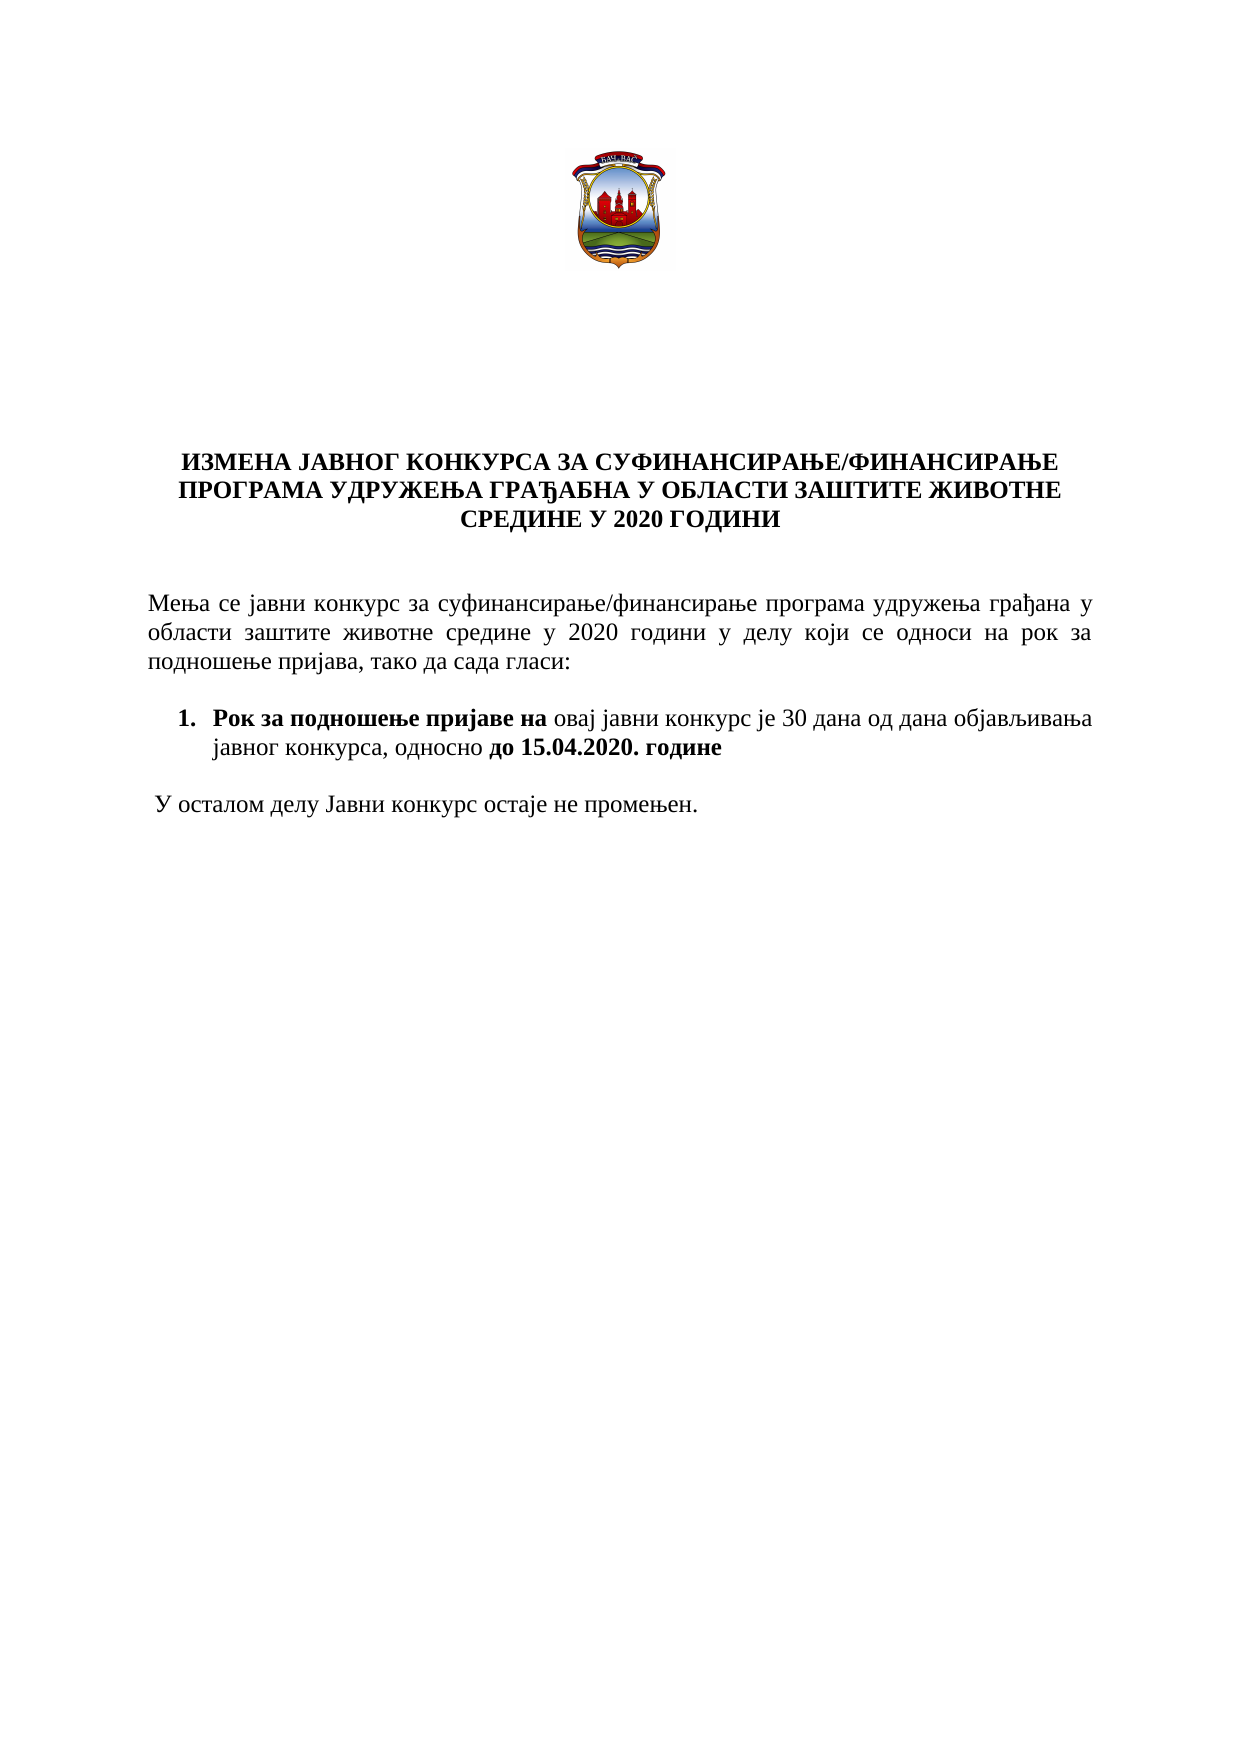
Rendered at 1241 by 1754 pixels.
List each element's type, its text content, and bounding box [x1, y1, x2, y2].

text ИЗМЕНА ЈАВНОГ КОНКУРСА ЗА СУФИНАНСИРАЊЕ/ФИНАНСИРАЊЕ ПРОГРАМА УДРУЖЕЊА ГРАЂАБНА У ОБЛАСТИ ЗАШТИТЕ ЖИВОТНЕ СРЕДИНЕ У 2020 ГОДИНИ [148, 447, 1093, 533]
picture [564, 148, 676, 271]
text Мења се јавни конкурс за суфинансирање/финансирање програма удружења грађана у области заштите животне средине у 2020 години у делу који се односи на рок за подношење пријава, тако да сада гласи: [148, 588, 1093, 674]
list Рок за подношење пријаве на овај јавни конкурс је 30 дана од дана објављивања јавног конкурса, односно до 15.04.2020. године [177, 703, 1093, 761]
text У осталом делу Јавни конкурс остаје не промењен. [148, 789, 1093, 818]
